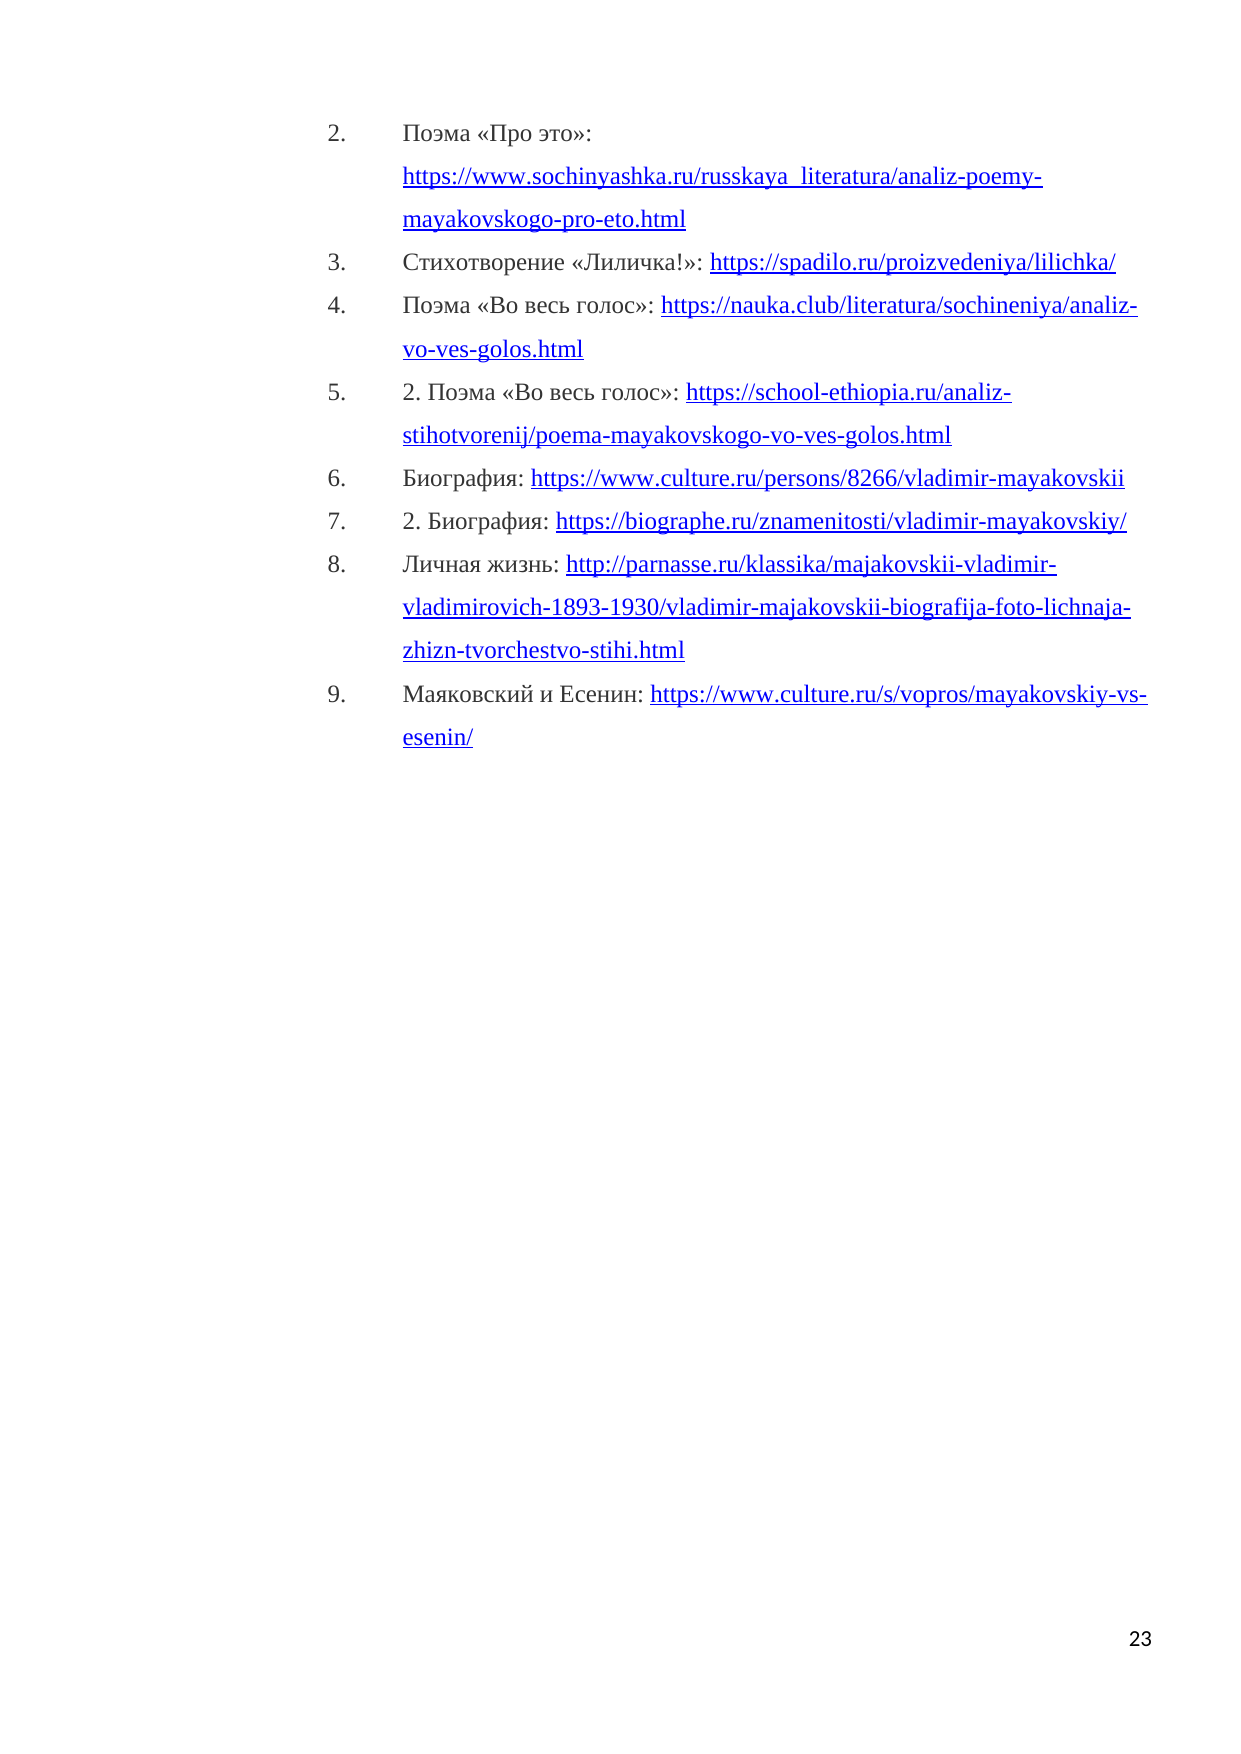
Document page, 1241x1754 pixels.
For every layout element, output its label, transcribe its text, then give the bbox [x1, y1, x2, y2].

list 2. Поэма «Во весь голос»: https://school-ethiopia.ru/analiz-stihotvorenij/poema-mayakovskogo-vo-ves-golos.html [327, 377, 1152, 449]
list Маяковский и Есенин: https://www.culture.ru/s/vopros/mayakovskiy-vs-esenin/ [327, 679, 1152, 751]
list Биография: https://www.culture.ru/persons/8266/vladimir-mayakovskii [327, 463, 1152, 492]
list Поэма «Во весь голос»: https://nauka.club/literatura/sochineniya/analiz-vo-ves-golos.html [327, 291, 1152, 362]
list 2. Биография: https://biographe.ru/znamenitosti/vladimir-mayakovskiy/ [327, 506, 1152, 535]
list Стихотворение «Лиличка!»: https://spadilo.ru/proizvedeniya/lilichka/ [327, 247, 1152, 276]
list Личная жизнь: http://parnasse.ru/klassika/majakovskii-vladimir-vladimirovich-1893-1930/vladimir-majakovskii-biografija-foto-lichnaja-zhizn-tvorchestvo-stihi.html [327, 549, 1152, 664]
list Поэма «Про это»: https://www.sochinyashka.ru/russkaya_literatura/analiz-poemy-mayakovskogo-pro-eto.html [327, 118, 1152, 233]
